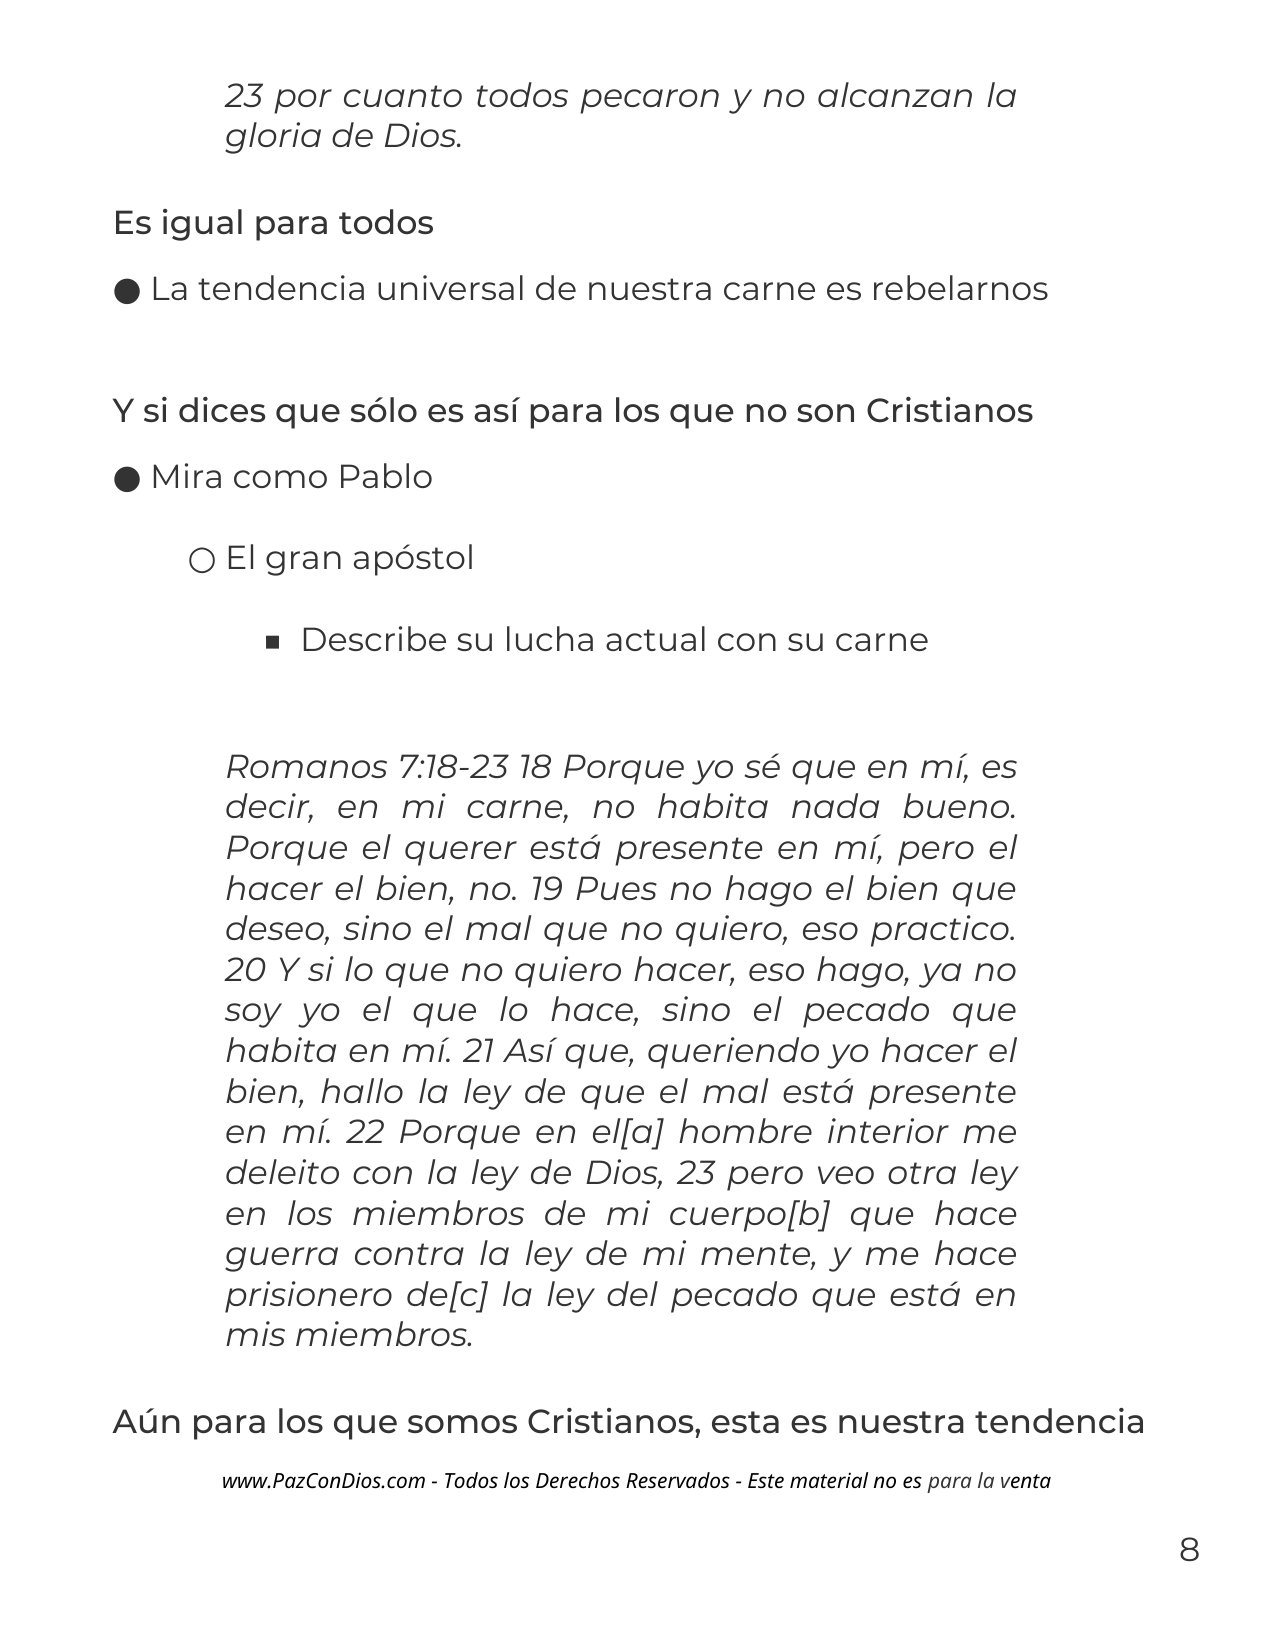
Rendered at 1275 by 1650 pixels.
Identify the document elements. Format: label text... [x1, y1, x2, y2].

subtitle Y si dices que sólo es así para los que no son Cristianos [112, 391, 1200, 431]
list El gran apóstol [187, 537, 1200, 578]
title Romanos 7:18-23 18 Porque yo sé que en mí, es decir, en mi carne, no habita nada bueno. Porque el querer está presente en mí, pero el hacer el bien, no. 19 Pues no hago el bien que deseo, sino el mal que no quiero, eso practico. 20 Y si lo que no quiero hacer, eso hago, ya no soy yo el que lo hace, sino el pecado que habita en mí. 21 Así que, queriendo yo hacer el bien, hallo la ley de que el mal está presente en mí. 22 Porque en el[a] hombre interior me deleito con la ley de Dios, 23 pero veo otra ley en los miembros de mi cuerpo[b] que hace guerra contra la ley de mi mente, y me hace prisionero de[c] la ley del pecado que está en mis miembros. [225, 746, 1022, 1355]
list Describe su lucha actual con su carne [262, 619, 1200, 659]
subtitle Aún para los que somos Cristianos, esta es nuestra tendencia [112, 1401, 1200, 1442]
title 23 por cuanto todos pecaron y no alcanzan la gloria de Dios. [225, 75, 1022, 156]
subtitle Es igual para todos [112, 202, 1200, 243]
list La tendencia universal de nuestra carne es rebelarnos [112, 268, 1200, 308]
list Mira como Pablo [112, 456, 1200, 497]
